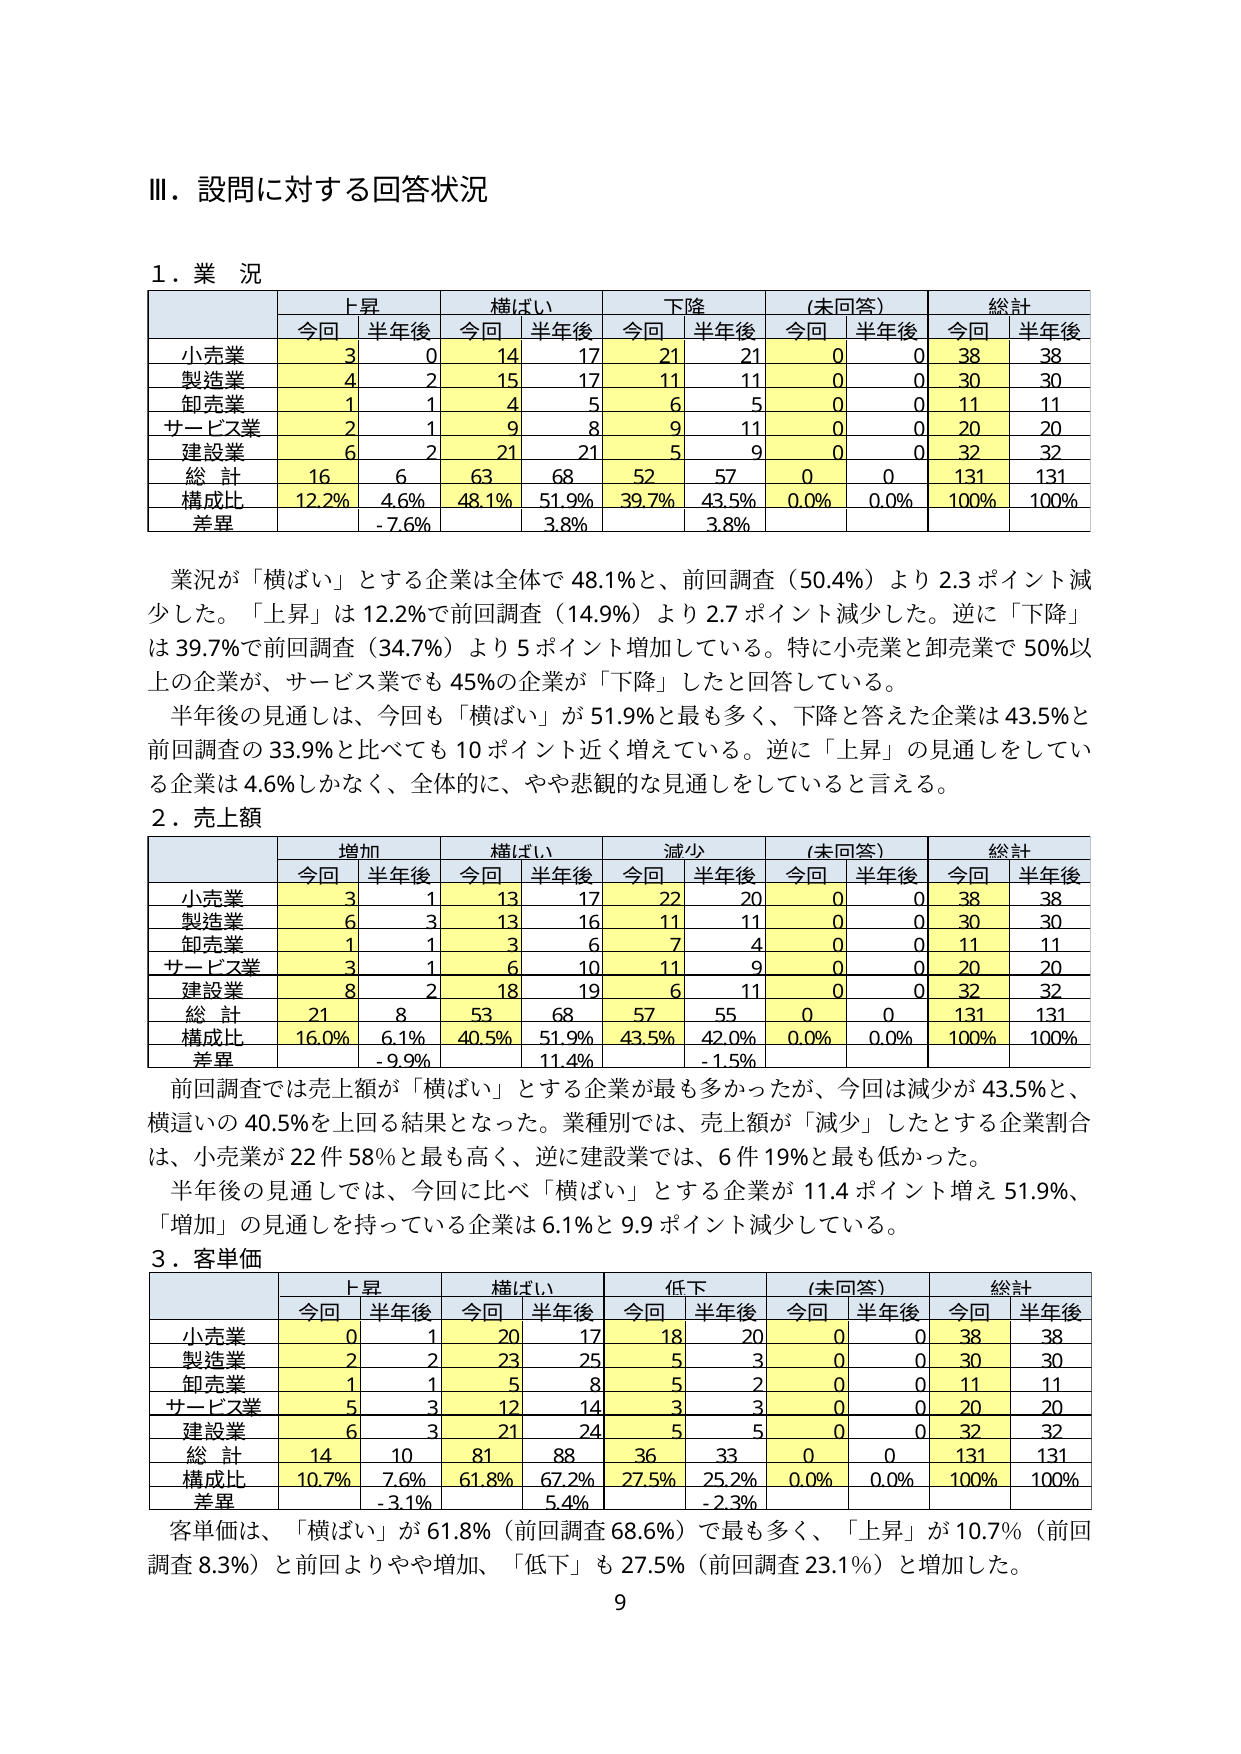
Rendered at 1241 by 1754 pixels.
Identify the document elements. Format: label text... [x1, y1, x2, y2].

text 半年後の見通しでは、今回に比べ「横ばい」とする企業が11.4ポイント増え51.9%、「増加」の見通しを持っている企業は6.1%と9.9ポイント減少している。 [148, 1173, 1092, 1241]
text 客単価は、「横ばい」が61.8%（前回調査68.6%）で最も多く、「上昇」が10.7％（前回調査8.3%）と前回よりやや増加、「低下」も27.5%（前回調査23.1％）と増加した。 [148, 1512, 1092, 1580]
text ３．客単価 [148, 1241, 1092, 1275]
text 業況が「横ばい」とする企業は全体で48.1%と、前回調査（50.4%）より2.3ポイント減少した。「上昇」は12.2%で前回調査（14.9%）より2.7ポイント減少した。逆に「下降」は39.7%で前回調査（34.7%）より5ポイント増加している。特に小売業と卸売業で50%以上の企業が、サービス業でも45%の企業が「下降」したと回答している。 [148, 562, 1092, 697]
text 前回調査では売上額が「横ばい」とする企業が最も多かったが、今回は減少が43.5%と、横這いの40.5%を上回る結果となった。業種別では、売上額が「減少」したとする企業割合は、小売業が22件58％と最も高く、逆に建設業では、6件19%と最も低かった。 [148, 1071, 1092, 1173]
text １．業 況 [148, 256, 1092, 290]
text Ⅲ．設問に対する回答状況 [148, 154, 1092, 222]
text 半年後の見通しは、今回も「横ばい」が51.9%と最も多く、下降と答えた企業は43.5%と前回調査の33.9%と比べても10ポイント近く増えている。逆に「上昇」の見通しをしている企業は4.6%しかなく、全体的に、やや悲観的な見通しをしていると言える。 [148, 697, 1092, 799]
text ２．売上額 [148, 799, 1092, 833]
